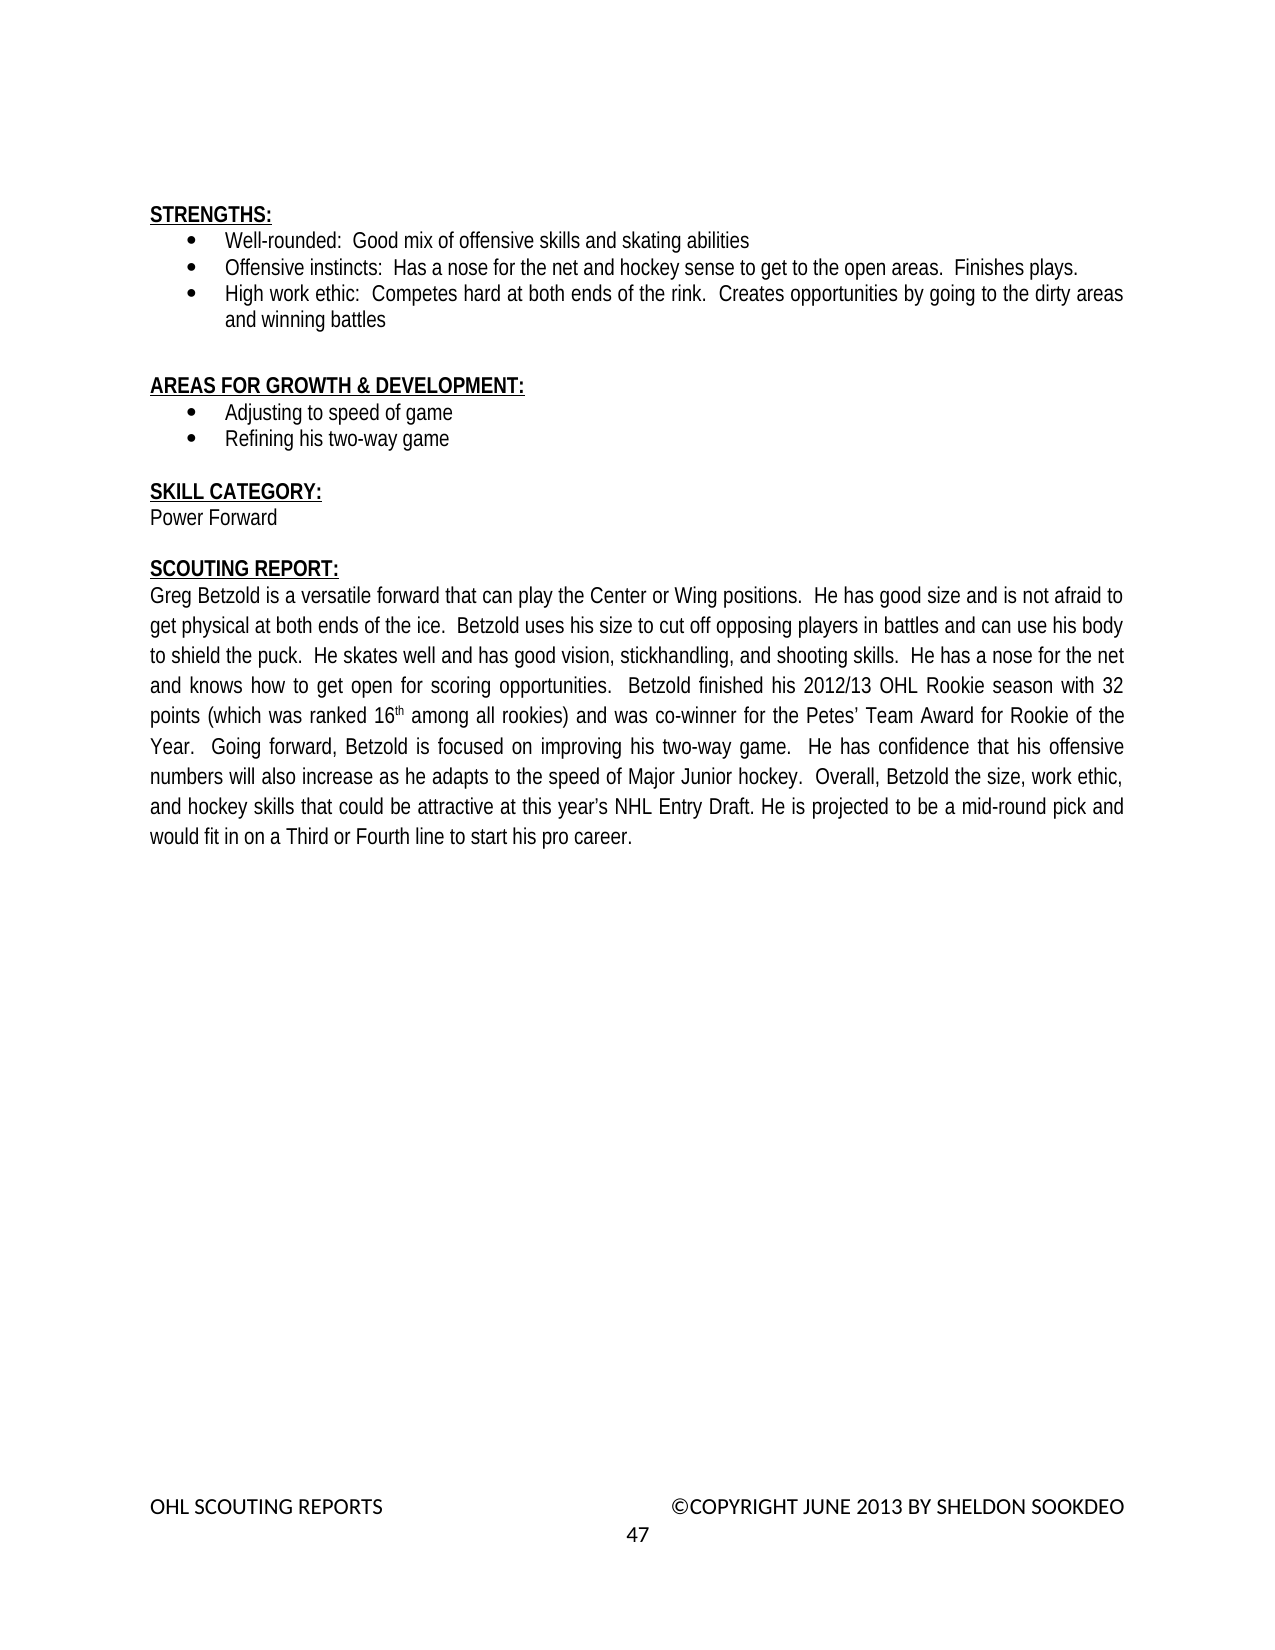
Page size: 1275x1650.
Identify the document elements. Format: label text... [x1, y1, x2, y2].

subtitle AREAS FOR GROWTH & DEVELOPMENT: [150, 372, 1125, 399]
list Offensive instincts: Has a nose for the net and hockey sense to get to the open areas. Finishes plays. [187, 254, 1125, 280]
list High work ethic: Competes hard at both ends of the rink. Creates opportunities by going to the dirty areas and winning battles [187, 280, 1125, 333]
subtitle SKILL CATEGORY: [150, 478, 1125, 504]
subtitle STRENGTHS: [150, 201, 1125, 227]
subtitle Well-rounded: Good mix of offensive skills and skating abilities [187, 227, 1125, 254]
text Power Forward [150, 504, 1125, 531]
subtitle SCOUTING REPORT: [150, 555, 1125, 582]
subtitle Adjusting to speed of game [187, 399, 1125, 425]
text Greg Betzold is a versatile forward that can play the Center or Wing positions. He has good size and is not afraid to get physical at both ends of the ice. Betzold uses his size to cut off opposing players in battles and can use his body to shield the puck. He skates well and has good vision, stickhandling, and shooting skills. He has a nose for the net and knows how to get open for scoring opportunities. Betzold finished his 2012/13 OHL Rookie season with 32 points (which was ranked 16th among all rookies) and was co-winner for the Petes’ Team Award for Rookie of the Year. Going forward, Betzold is focused on improving his two-way game. He has confidence that his offensive numbers will also increase as he adapts to the speed of Major Junior hockey. Overall, Betzold the size, work ethic, and hockey skills that could be attractive at this year’s NHL Entry Draft. He is projected to be a mid-round pick and would fit in on a Third or Fourth line to start his pro career. [150, 582, 1125, 850]
list Refining his two-way game [187, 425, 1125, 452]
